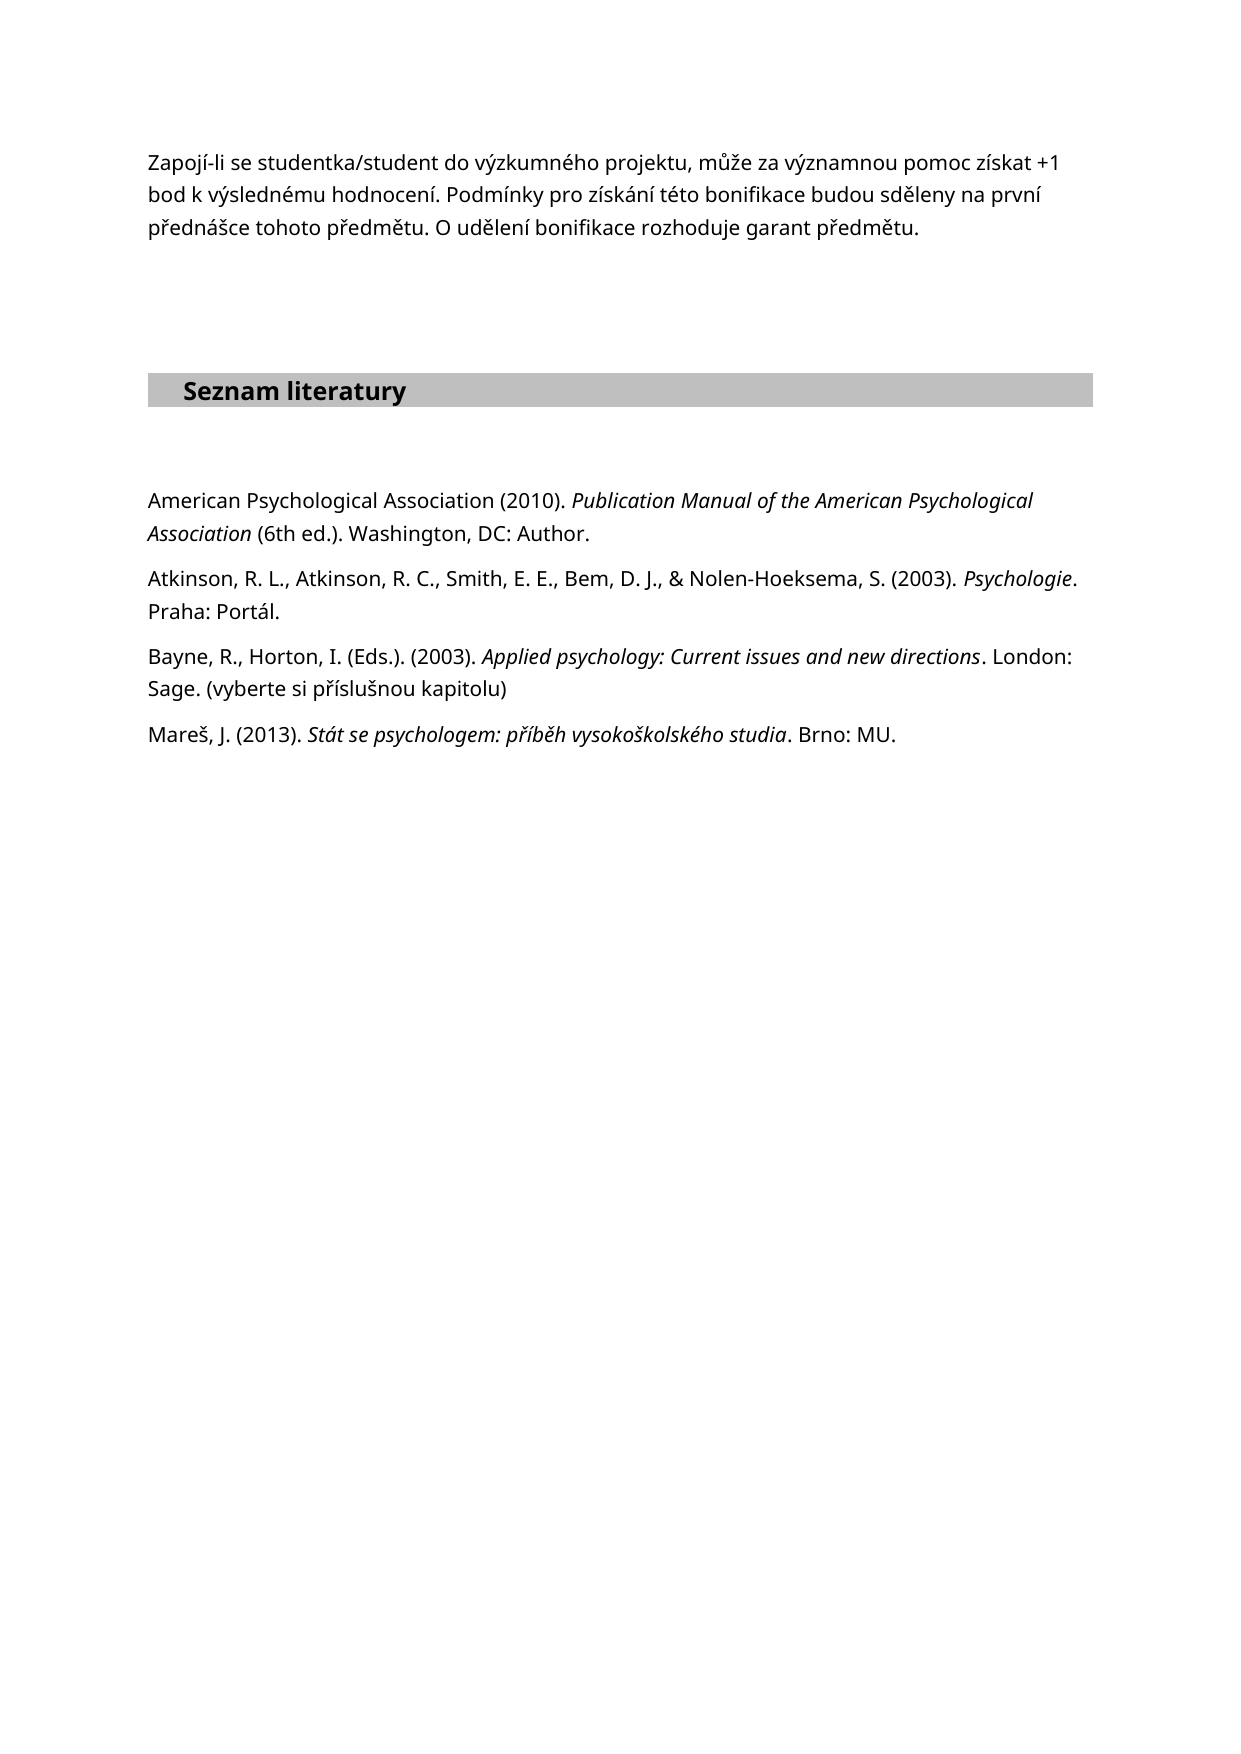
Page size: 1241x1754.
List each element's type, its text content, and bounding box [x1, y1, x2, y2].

text Zapojí-li se studentka/student do výzkumného projektu, může za významnou pomoc získat +1 bod k výslednému hodnocení. Podmínky pro získání této bonifikace budou sděleny na první přednášce tohoto předmětu. O udělení bonifikace rozhoduje garant předmětu. [148, 148, 1093, 241]
text Mareš, J. (2013). Stát se psychologem: příběh vysokoškolského studia. Brno: MU. [148, 720, 1093, 748]
text Atkinson, R. L., Atkinson, R. C., Smith, E. E., Bem, D. J., & Nolen-Hoeksema, S. (2003). Psychologie. Praha: Portál. [148, 564, 1093, 625]
text Bayne, R., Horton, I. (Eds.). (2003). Applied psychology: Current issues and new directions. London: Sage. (vyberte si příslušnou kapitolu) [148, 642, 1093, 703]
text Seznam literatury [148, 373, 1093, 407]
text American Psychological Association (2010). Publication Manual of the American Psychological Association (6th ed.). Washington, DC: Author. [148, 487, 1093, 548]
